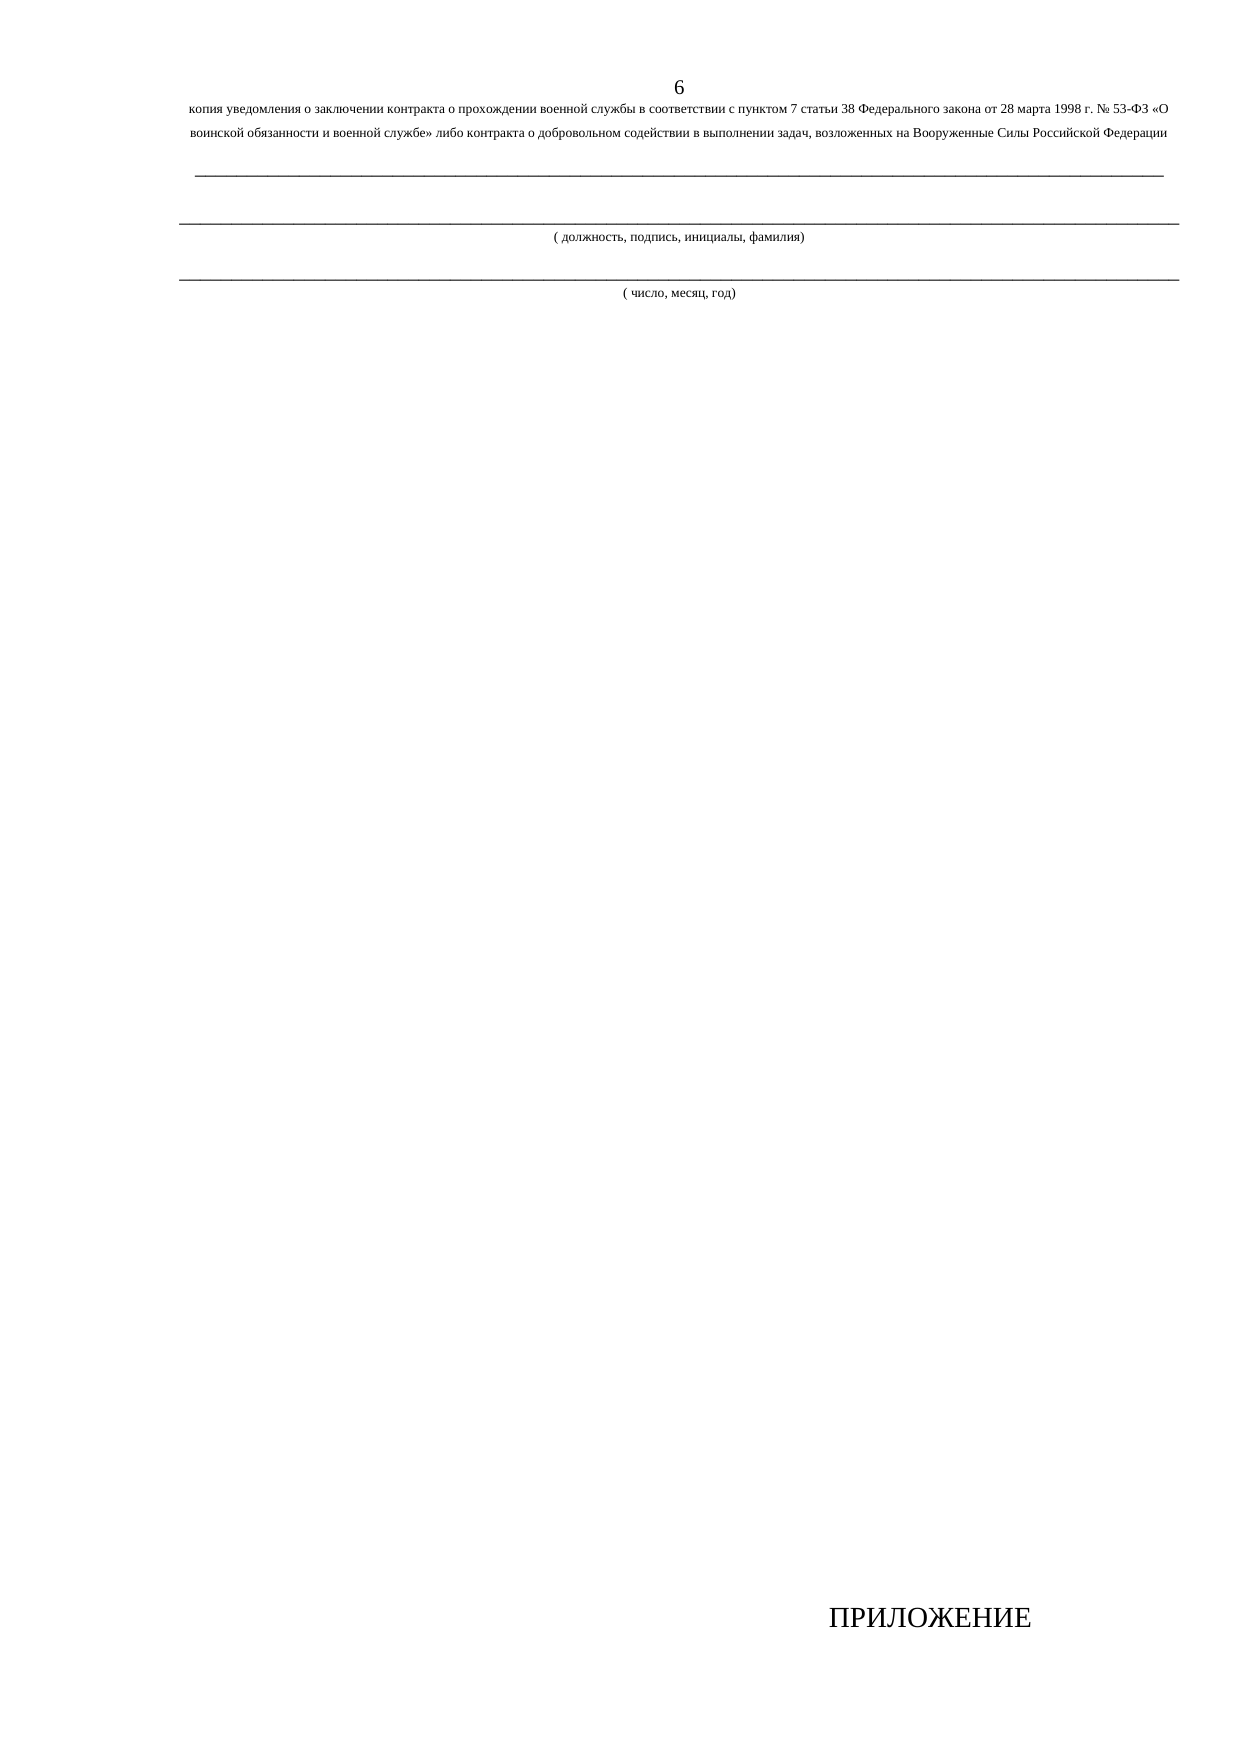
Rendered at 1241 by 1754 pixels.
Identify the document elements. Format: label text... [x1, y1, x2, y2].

text ________________________________________________________________________________________________ [179, 203, 1181, 227]
text _____________________________________________________________________________________________ [195, 155, 1181, 179]
text ( должность, подпись, инициалы, фамилия) [177, 229, 1181, 244]
text ПРИЛОЖЕНИЕ [679, 1601, 1181, 1634]
text копия уведомления о заключении контракта о прохождении военной службы в соответствии с пунктом 7 статьи 38 Федерального закона от 28 марта 1998 г. № 53-ФЗ «О воинской обязанности и военной службе» либо контракта о добровольном содействии в выполнении задач, возложенных на Вооруженные Силы Российской Федерации [189, 101, 1181, 141]
text ( число, месяц, год) [177, 285, 1181, 301]
text ________________________________________________________________________________________________ [179, 259, 1181, 283]
